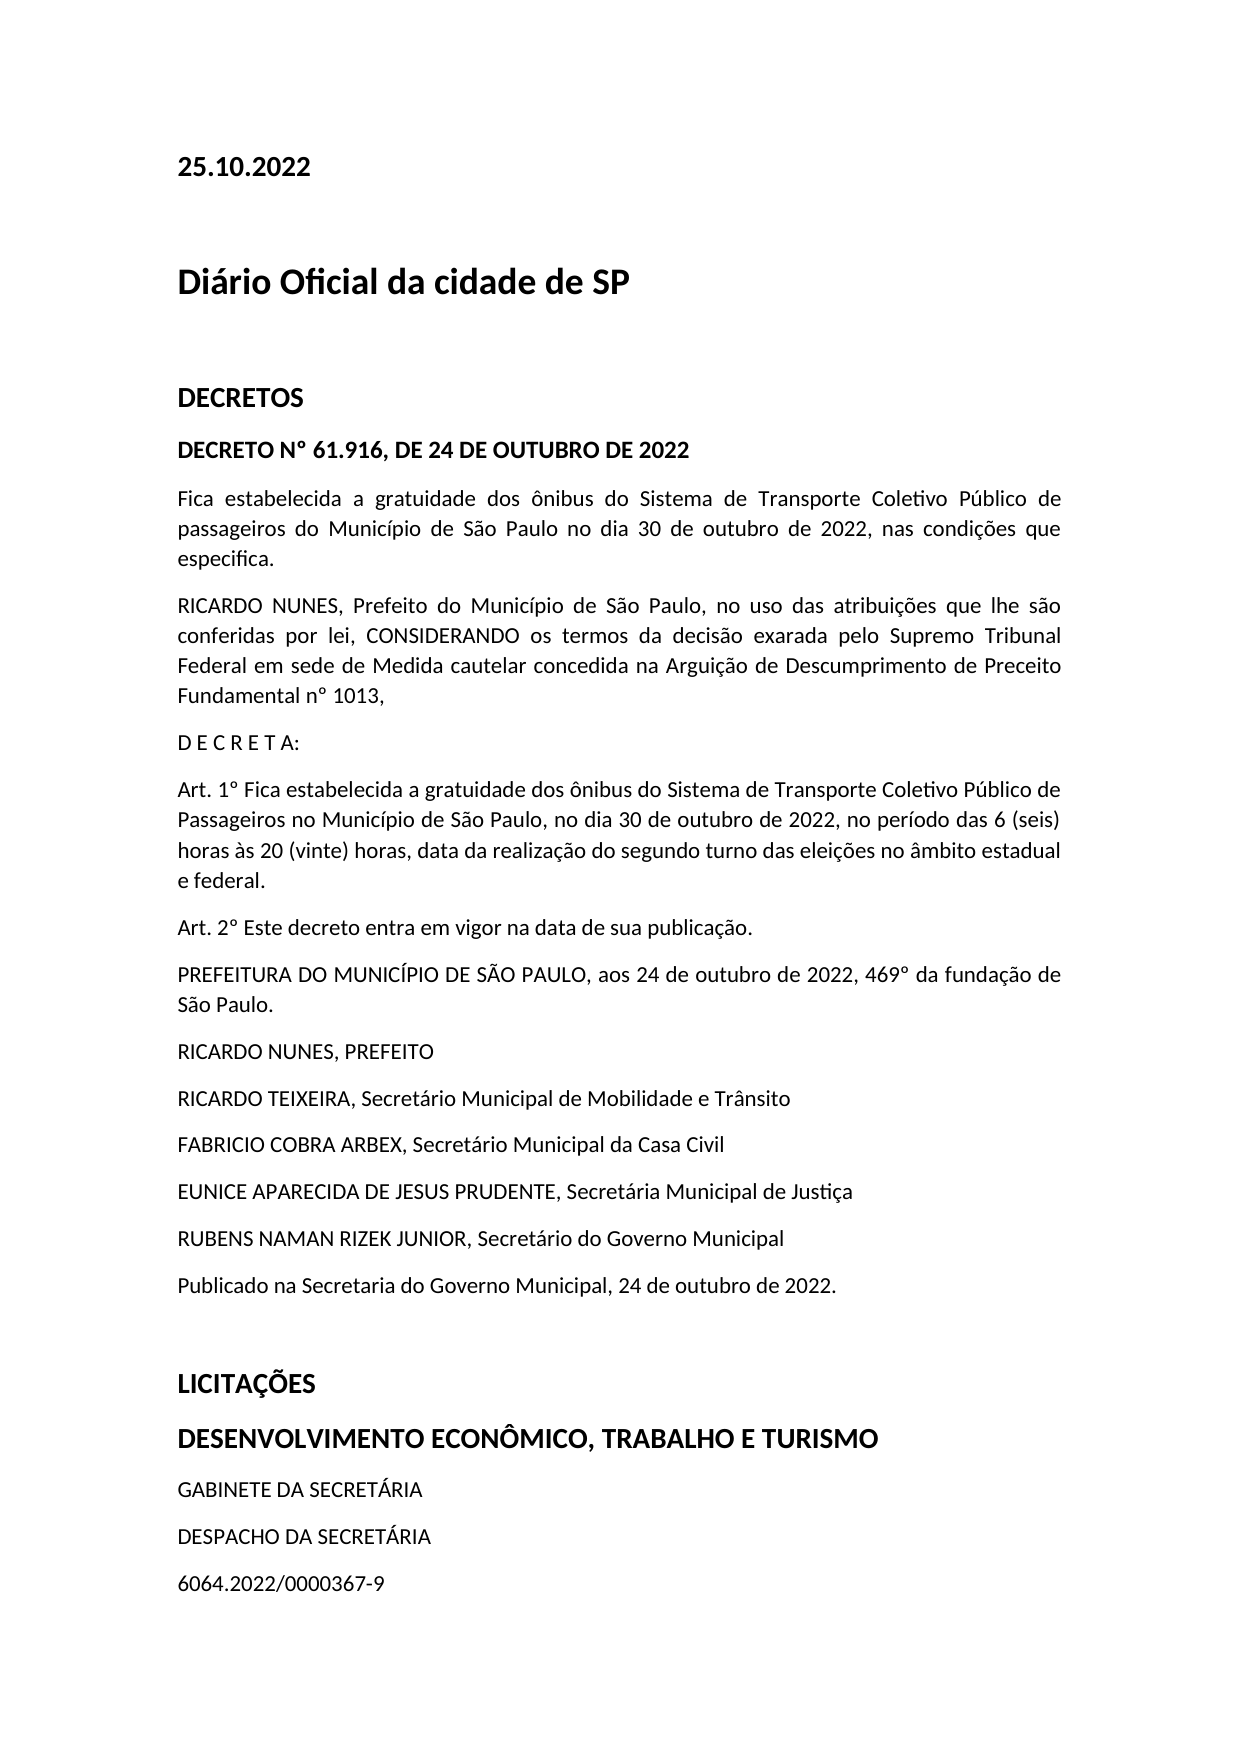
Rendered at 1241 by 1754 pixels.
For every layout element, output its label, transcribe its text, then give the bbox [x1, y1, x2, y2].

text Fica estabelecida a gratuidade dos ônibus do Sistema de Transporte Coletivo Público de passageiros do Município de São Paulo no dia 30 de outubro de 2022, nas condições que especifica. [177, 484, 1063, 572]
text Diário Oficial da cidade de SP [177, 258, 1063, 304]
text RUBENS NAMAN RIZEK JUNIOR, Secretário do Governo Municipal [177, 1224, 1063, 1252]
text DECRETO Nº 61.916, DE 24 DE OUTUBRO DE 2022 [177, 434, 1063, 465]
text Publicado na Secretaria do Governo Municipal, 24 de outubro de 2022. [177, 1271, 1063, 1299]
text RICARDO NUNES, Prefeito do Município de São Paulo, no uso das atribuições que lhe são conferidas por lei, CONSIDERANDO os termos da decisão exarada pelo Supremo Tribunal Federal em sede de Medida cautelar concedida na Arguição de Descumprimento de Preceito Fundamental nº 1013, [177, 591, 1063, 710]
text PREFEITURA DO MUNICÍPIO DE SÃO PAULO, aos 24 de outubro de 2022, 469º da fundação de São Paulo. [177, 960, 1063, 1018]
text Art. 2º Este decreto entra em vigor na data de sua publicação. [177, 913, 1063, 941]
text LICITAÇÕES [177, 1365, 1063, 1401]
text Art. 1º Fica estabelecida a gratuidade dos ônibus do Sistema de Transporte Coletivo Público de Passageiros no Município de São Paulo, no dia 30 de outubro de 2022, no período das 6 (seis) horas às 20 (vinte) horas, data da realização do segundo turno das eleições no âmbito estadual e federal. [177, 775, 1063, 894]
text FABRICIO COBRA ARBEX, Secretário Municipal da Casa Civil [177, 1131, 1063, 1159]
text EUNICE APARECIDA DE JESUS PRUDENTE, Secretária Municipal de Justiça [177, 1177, 1063, 1206]
text DECRETOS [177, 379, 1063, 415]
text 25.10.2022 [177, 148, 1063, 183]
text D E C R E T A: [177, 728, 1063, 757]
text GABINETE DA SECRETÁRIA [177, 1475, 1063, 1503]
text DESPACHO DA SECRETÁRIA [177, 1522, 1063, 1550]
text RICARDO TEIXEIRA, Secretário Municipal de Mobilidade e Trânsito [177, 1084, 1063, 1112]
text RICARDO NUNES, PREFEITO [177, 1037, 1063, 1065]
text 6064.2022/0000367-9 [177, 1569, 1063, 1597]
text DESENVOLVIMENTO ECONÔMICO, TRABALHO E TURISMO [177, 1420, 1063, 1456]
